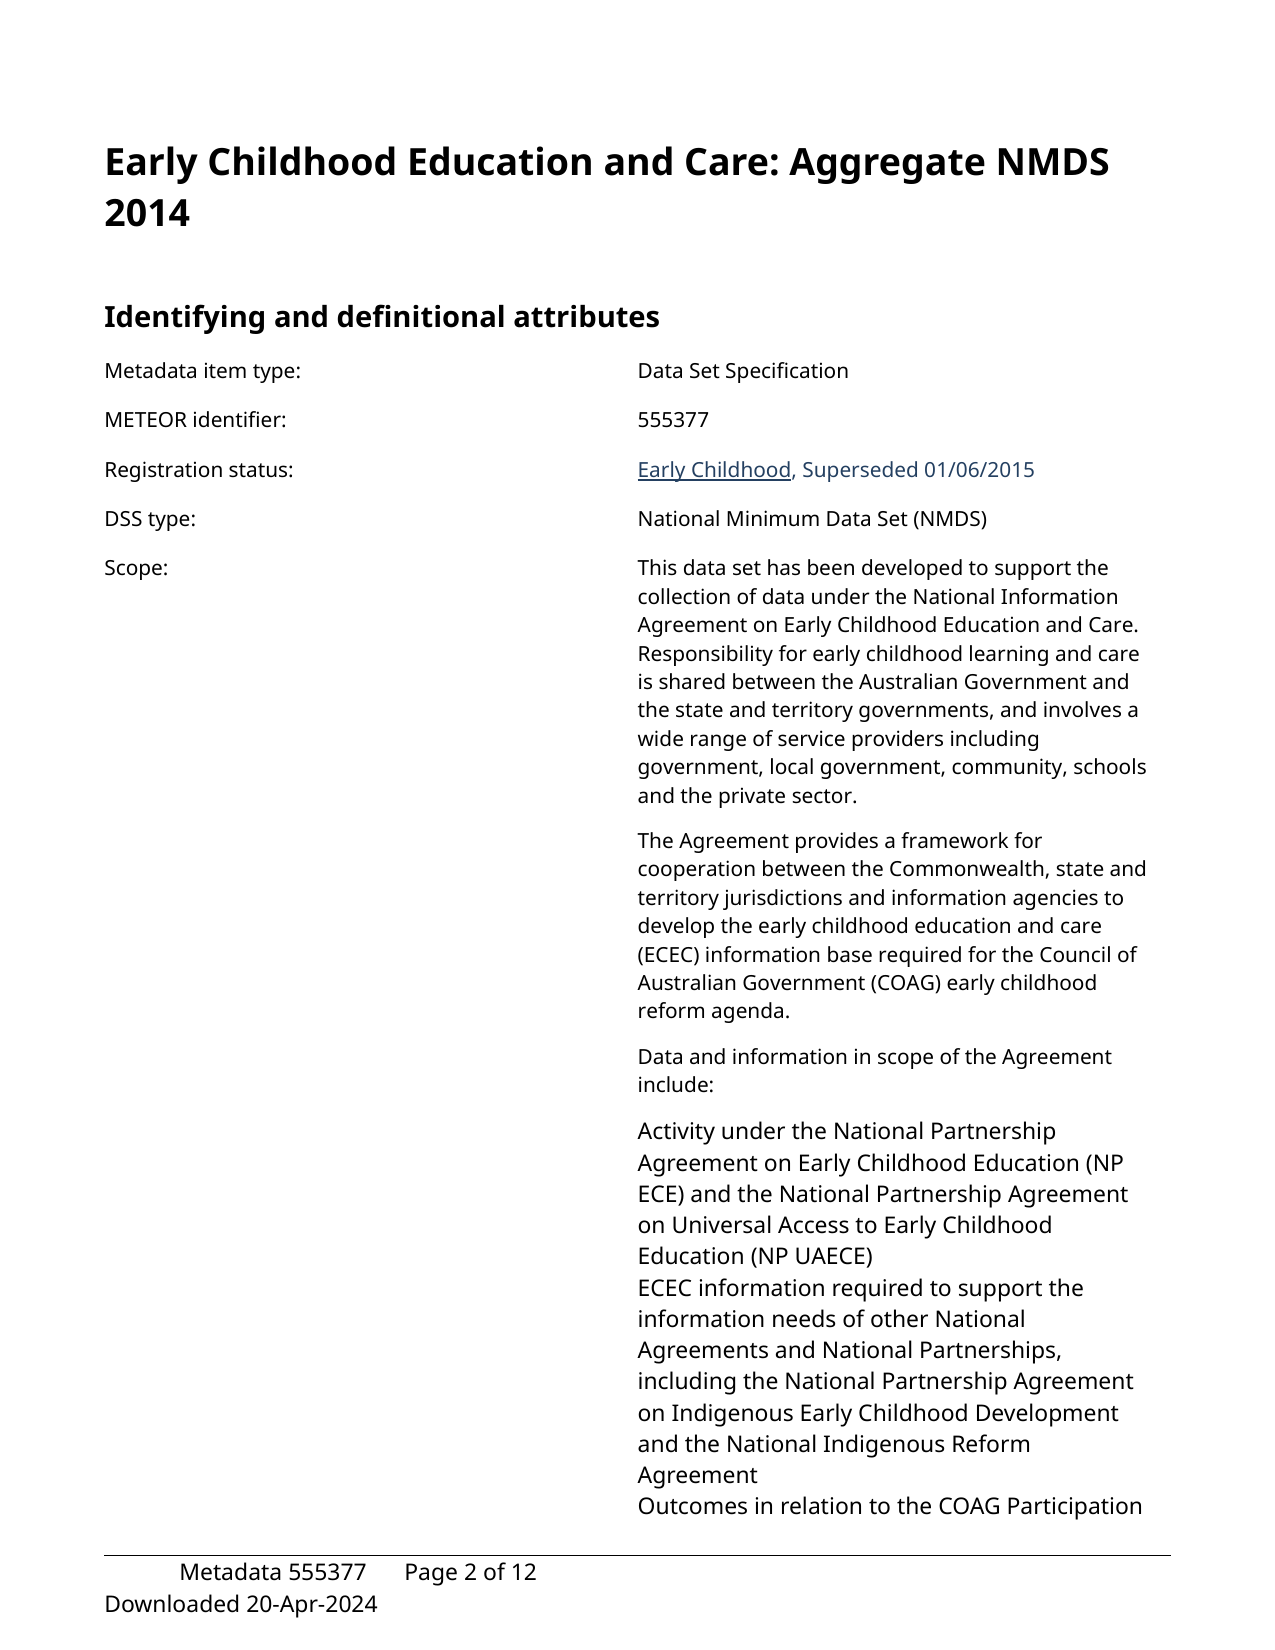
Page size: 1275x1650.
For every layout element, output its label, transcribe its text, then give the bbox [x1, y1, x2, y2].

table_cell Data Set Specification [626, 346, 1159, 395]
table_cell DSS type: [93, 494, 626, 543]
table_cell Metadata item type: [93, 346, 626, 395]
table_cell Scope: [93, 543, 626, 1532]
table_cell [626, 543, 1159, 1532]
table_cell METEOR identifier: [93, 395, 626, 444]
subtitle Early Childhood Education and Care: Aggregate NMDS 2014 [104, 135, 1171, 237]
table_cell Registration status: [93, 445, 626, 494]
table_header Identifying and definitional attributes [93, 250, 1159, 346]
table_cell 555377 [626, 395, 1159, 444]
table_cell Early Childhood, Superseded 01/06/2015 [626, 445, 1159, 494]
table_cell National Minimum Data Set (NMDS) [626, 494, 1159, 543]
